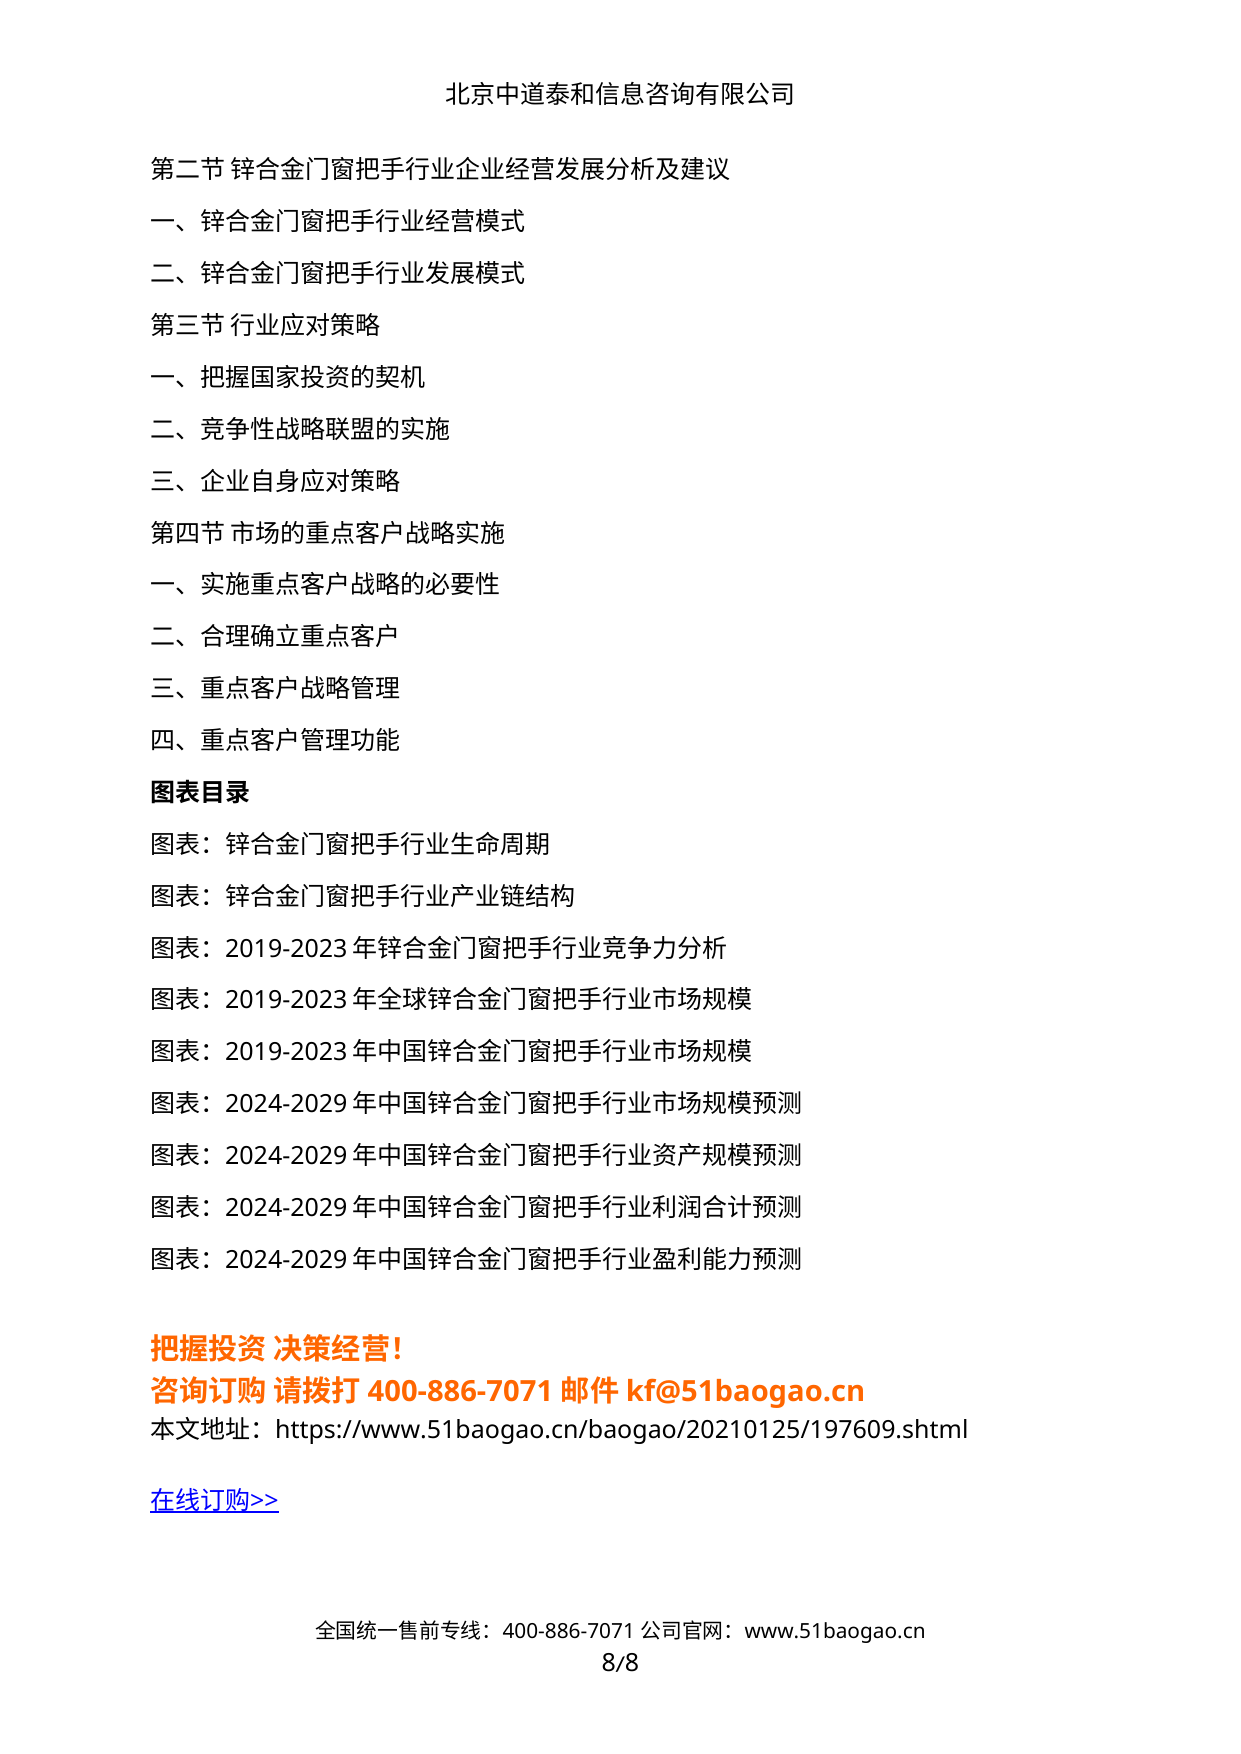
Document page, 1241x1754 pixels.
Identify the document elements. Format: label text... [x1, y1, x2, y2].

text 图表：2024-2029年中国锌合金门窗把手行业市场规模预测 [150, 1084, 1090, 1120]
text 二、合理确立重点客户 [150, 617, 1090, 653]
text 二、锌合金门窗把手行业发展模式 [150, 254, 1090, 290]
text 第二节 锌合金门窗把手行业企业经营发展分析及建议 [150, 150, 1090, 186]
text 图表：2019-2023年全球锌合金门窗把手行业市场规模 [150, 980, 1090, 1016]
text 在线订购>> [150, 1446, 1090, 1517]
text 图表：2019-2023年锌合金门窗把手行业竞争力分析 [150, 928, 1090, 964]
text 图表：2024-2029年中国锌合金门窗把手行业利润合计预测 [150, 1187, 1090, 1224]
text 二、竞争性战略联盟的实施 [150, 409, 1090, 446]
text 三、企业自身应对策略 [150, 461, 1090, 497]
text 四、重点客户管理功能 [150, 721, 1090, 757]
text 图表目录 [150, 772, 1090, 809]
text 图表：锌合金门窗把手行业生命周期 [150, 824, 1090, 861]
text 一、把握国家投资的契机 [150, 357, 1090, 394]
text 图表：2024-2029年中国锌合金门窗把手行业盈利能力预测 [150, 1239, 1090, 1276]
text 一、实施重点客户战略的必要性 [150, 565, 1090, 601]
text 图表：2024-2029年中国锌合金门窗把手行业资产规模预测 [150, 1136, 1090, 1172]
text 一、锌合金门窗把手行业经营模式 [150, 202, 1090, 238]
text 图表：2019-2023年中国锌合金门窗把手行业市场规模 [150, 1032, 1090, 1068]
text 三、重点客户战略管理 [150, 669, 1090, 705]
text 把握投资 决策经营！咨询订购 请拨打 400-886-7071 邮件 kf@51baogao.cn本文地址：https://www.51baogao.cn/baogao/20210125/197609.shtml [150, 1291, 1090, 1446]
text 第四节 市场的重点客户战略实施 [150, 513, 1090, 549]
text 第三节 行业应对策略 [150, 306, 1090, 342]
text 图表：锌合金门窗把手行业产业链结构 [150, 876, 1090, 912]
